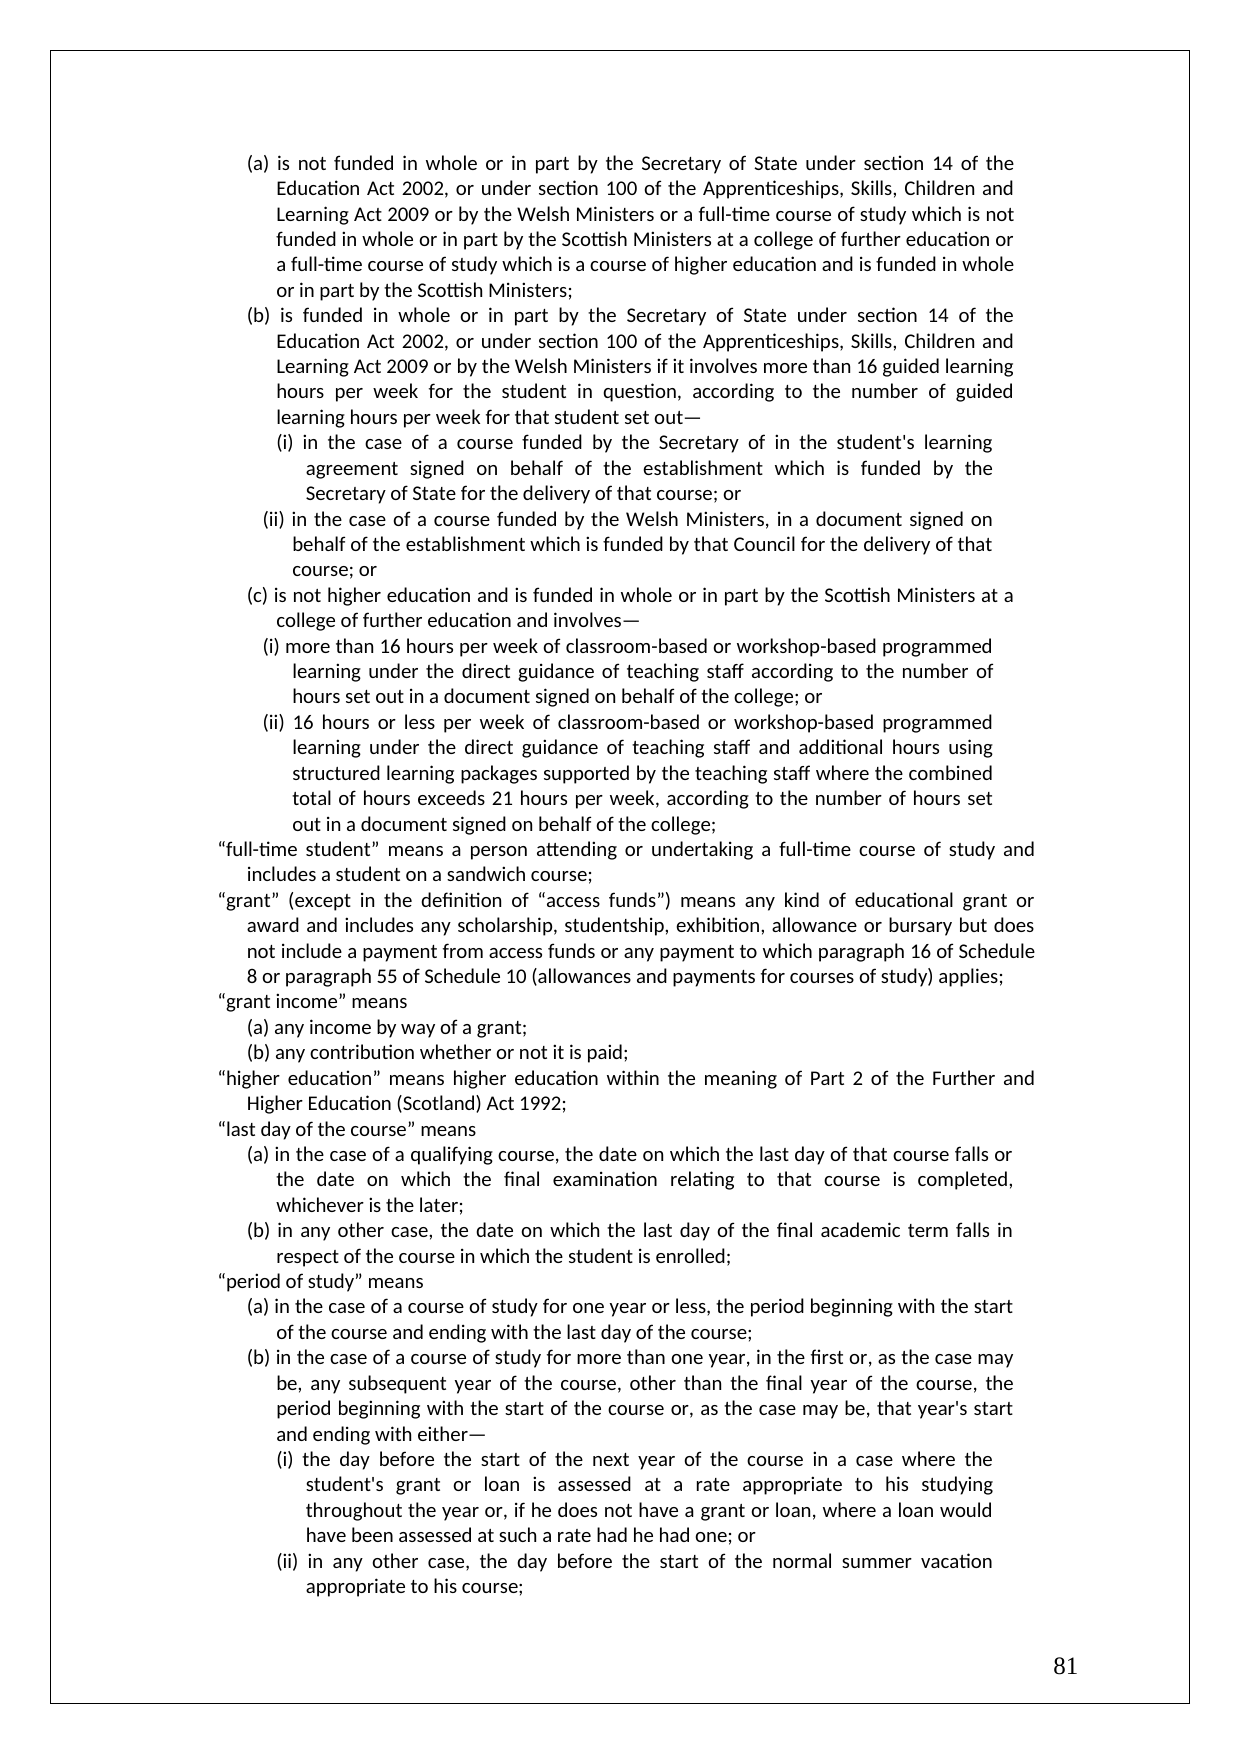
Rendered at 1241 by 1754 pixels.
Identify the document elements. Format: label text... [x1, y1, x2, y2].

text (ii) in any other case, the day before the start of the normal summer vacation appropriate to his course; [276, 1548, 994, 1599]
text (ii) 16 hours or less per week of classroom-based or workshop-based programmed learning under the direct guidance of teaching staff and additional hours using structured learning packages supported by the teaching staff where the combined total of hours exceeds 21 hours per week, according to the number of hours set out in a document signed on behalf of the college; [262, 709, 994, 836]
text (a) any income by way of a grant; [247, 1014, 1015, 1039]
text (i) in the case of a course funded by the Secretary of in the student's learning agreement signed on behalf of the establishment which is funded by the Secretary of State for the delivery of that course; or [276, 429, 994, 506]
text “higher education” means higher education within the meaning of Part 2 of the Further and Higher Education () Act 1992; [217, 1065, 1036, 1116]
text “last day of the course” means [217, 1116, 1015, 1141]
text “period of study” means [217, 1268, 1015, 1294]
text “grant” (except in the definition of “access funds”) means any kind of educational grant or award and includes any scholarship, studentship, exhibition, allowance or bursary but does not include a payment from access funds or any payment to which paragraph 16 of Schedule 8 or paragraph 55 of Schedule 10 (allowances and payments for courses of study) applies; [217, 887, 1036, 989]
text (b) is funded in whole or in part by the Secretary of State under section 14 of the Education Act 2002, or under section 100 of the Apprenticeships, Skills, Children and Learning Act 2009 or by the Welsh Ministers if it involves more than 16 guided learning hours per week for the student in question, according to the number of guided learning hours per week for that student set out— [247, 302, 1015, 429]
text (i) the day before the start of the next year of the course in a case where the student's grant or loan is assessed at a rate appropriate to his studying throughout the year or, if he does not have a grant or loan, where a loan would have been assessed at such a rate had he had one; or [276, 1446, 994, 1548]
text “full-time student” means a person attending or undertaking a full-time course of study and includes a student on a sandwich course; [217, 836, 1036, 887]
text (b) in the case of a course of study for more than one year, in the first or, as the case may be, any subsequent year of the course, other than the final year of the course, the period beginning with the start of the course or, as the case may be, that year's start and ending with either— [247, 1344, 1015, 1446]
text (a) in the case of a course of study for one year or less, the period beginning with the start of the course and ending with the last day of the course; [247, 1294, 1015, 1344]
text (b) any contribution whether or not it is paid; [247, 1039, 1015, 1065]
text (ii) in the case of a course funded by the Welsh Ministers, in a document signed on behalf of the establishment which is funded by that Council for the delivery of that course; or [262, 506, 994, 582]
text (i) more than 16 hours per week of classroom-based or workshop-based programmed learning under the direct guidance of teaching staff according to the number of hours set out in a document signed on behalf of the college; or [262, 633, 994, 709]
text (b) in any other case, the date on which the last day of the final academic term falls in respect of the course in which the student is enrolled; [247, 1217, 1015, 1268]
text (a) is not funded in whole or in part by the Secretary of State under section 14 of the Education Act 2002, or under section 100 of the Apprenticeships, Skills, Children and Learning Act 2009 or by the Welsh Ministers or a full-time course of study which is not funded in whole or in part by the Scottish Ministers at a college of further education or a full-time course of study which is a course of higher education and is funded in whole or in part by the Scottish Ministers; [247, 150, 1015, 302]
text (c) is not higher education and is funded in whole or in part by the Scottish Ministers at a college of further education and involves— [247, 582, 1015, 633]
text “grant income” means [217, 989, 1015, 1014]
text (a) in the case of a qualifying course, the date on which the last day of that course falls or the date on which the final examination relating to that course is completed, whichever is the later; [247, 1141, 1015, 1217]
